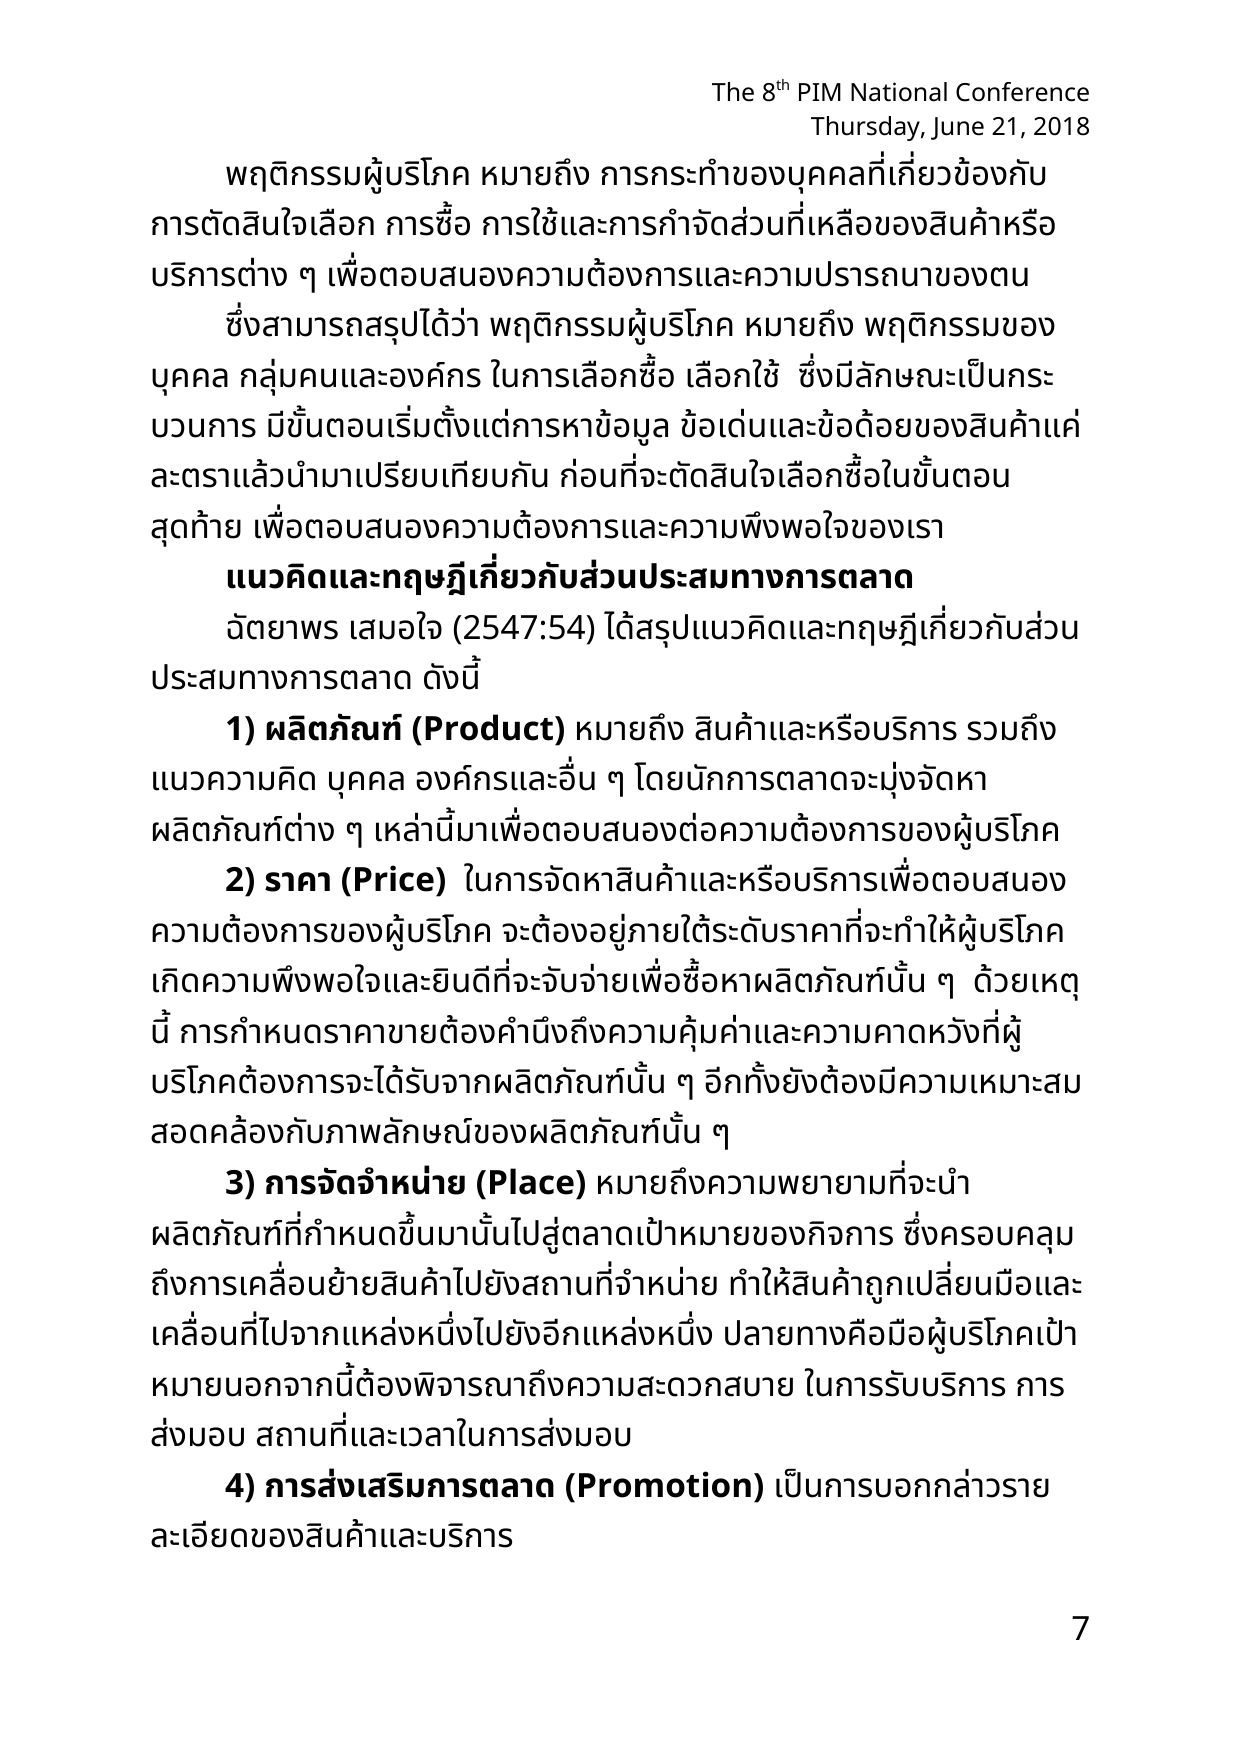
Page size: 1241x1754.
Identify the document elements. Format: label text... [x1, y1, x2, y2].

text ซึ่งสามารถสรุปได้ว่า พฤติกรรมผู้บริโภค หมายถึง พฤติกรรมของบุคคล กลุ่มคนและองค์กร ในการเลือกซื้อ เลือกใช้ ซึ่งมีลักษณะเป็นกระบวนการ มีขั้นตอนเริ่มตั้งแต่การหาข้อมูล ข้อเด่นและข้อด้อยของสินค้าแค่ละตราแล้วนำมาเปรียบเทียบกัน ก่อนที่จะตัดสินใจเลือกซื้อในขั้นตอนสุดท้าย เพื่อตอบสนองความต้องการและความพึงพอใจของเรา [150, 301, 1090, 553]
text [150, 1462, 1090, 1563]
text 3) การจัดจำหน่าย (Place) หมายถึงความพยายามที่จะนำผลิตภัณฑ์ที่กำหนดขึ้นมานั้นไปสู่ตลาดเป้าหมายของกิจการ ซึ่งครอบคลุมถึงการเคลื่อนย้ายสินค้าไปยังสถานที่จำหน่าย ทำให้สินค้าถูกเปลี่ยนมือและเคลื่อนที่ไปจากแหล่งหนึ่งไปยังอีกแหล่งหนึ่ง ปลายทางคือมือผู้บริโภคเป้าหมายนอกจากนี้ต้องพิจารณาถึงความสะดวกสบาย ในการรับบริการ การส่งมอบ สถานที่และเวลาในการส่งมอบ [150, 1159, 1090, 1462]
text 2) ราคา (Price) ในการจัดหาสินค้าและหรือบริการเพื่อตอบสนองความต้องการของผู้บริโภค จะต้องอยู่ภายใต้ระดับราคาที่จะทำให้ผู้บริโภคเกิดความพึงพอใจและยินดีที่จะจับจ่ายเพื่อซื้อหาผลิตภัณฑ์นั้น ๆ ด้วยเหตุนี้ การกำหนดราคาขายต้องคำนึงถึงความคุ้มค่าและความคาดหวังที่ผู้บริโภคต้องการจะได้รับจากผลิตภัณฑ์นั้น ๆ อีกทั้งยังต้องมีความเหมาะสม สอดคล้องกับภาพลักษณ์ของผลิตภัณฑ์นั้น ๆ [150, 856, 1090, 1159]
text 1) ผลิตภัณฑ์ (Product) หมายถึง สินค้าและหรือบริการ รวมถึงแนวความคิด บุคคล องค์กรและอื่น ๆ โดยนักการตลาดจะมุ่งจัดหาผลิตภัณฑ์ต่าง ๆ เหล่านี้มาเพื่อตอบสนองต่อความต้องการของผู้บริโภค [150, 705, 1090, 856]
text แนวคิดและทฤษฎีเกี่ยวกับส่วนประสมทางการตลาด [150, 553, 1090, 604]
text ฉัตยาพร เสมอใจ (2547:54) ได้สรุปแนวคิดและทฤษฎีเกี่ยวกับส่วนประสมทางการตลาด ดังนี้ [150, 604, 1090, 705]
text พฤติกรรมผู้บริโภค หมายถึง การกระทำของบุคคลที่เกี่ยวข้องกับการตัดสินใจเลือก การซื้อ การใช้และการกำจัดส่วนที่เหลือของสินค้าหรือบริการต่าง ๆ เพื่อตอบสนองความต้องการและความปรารถนาของตน [150, 150, 1090, 301]
